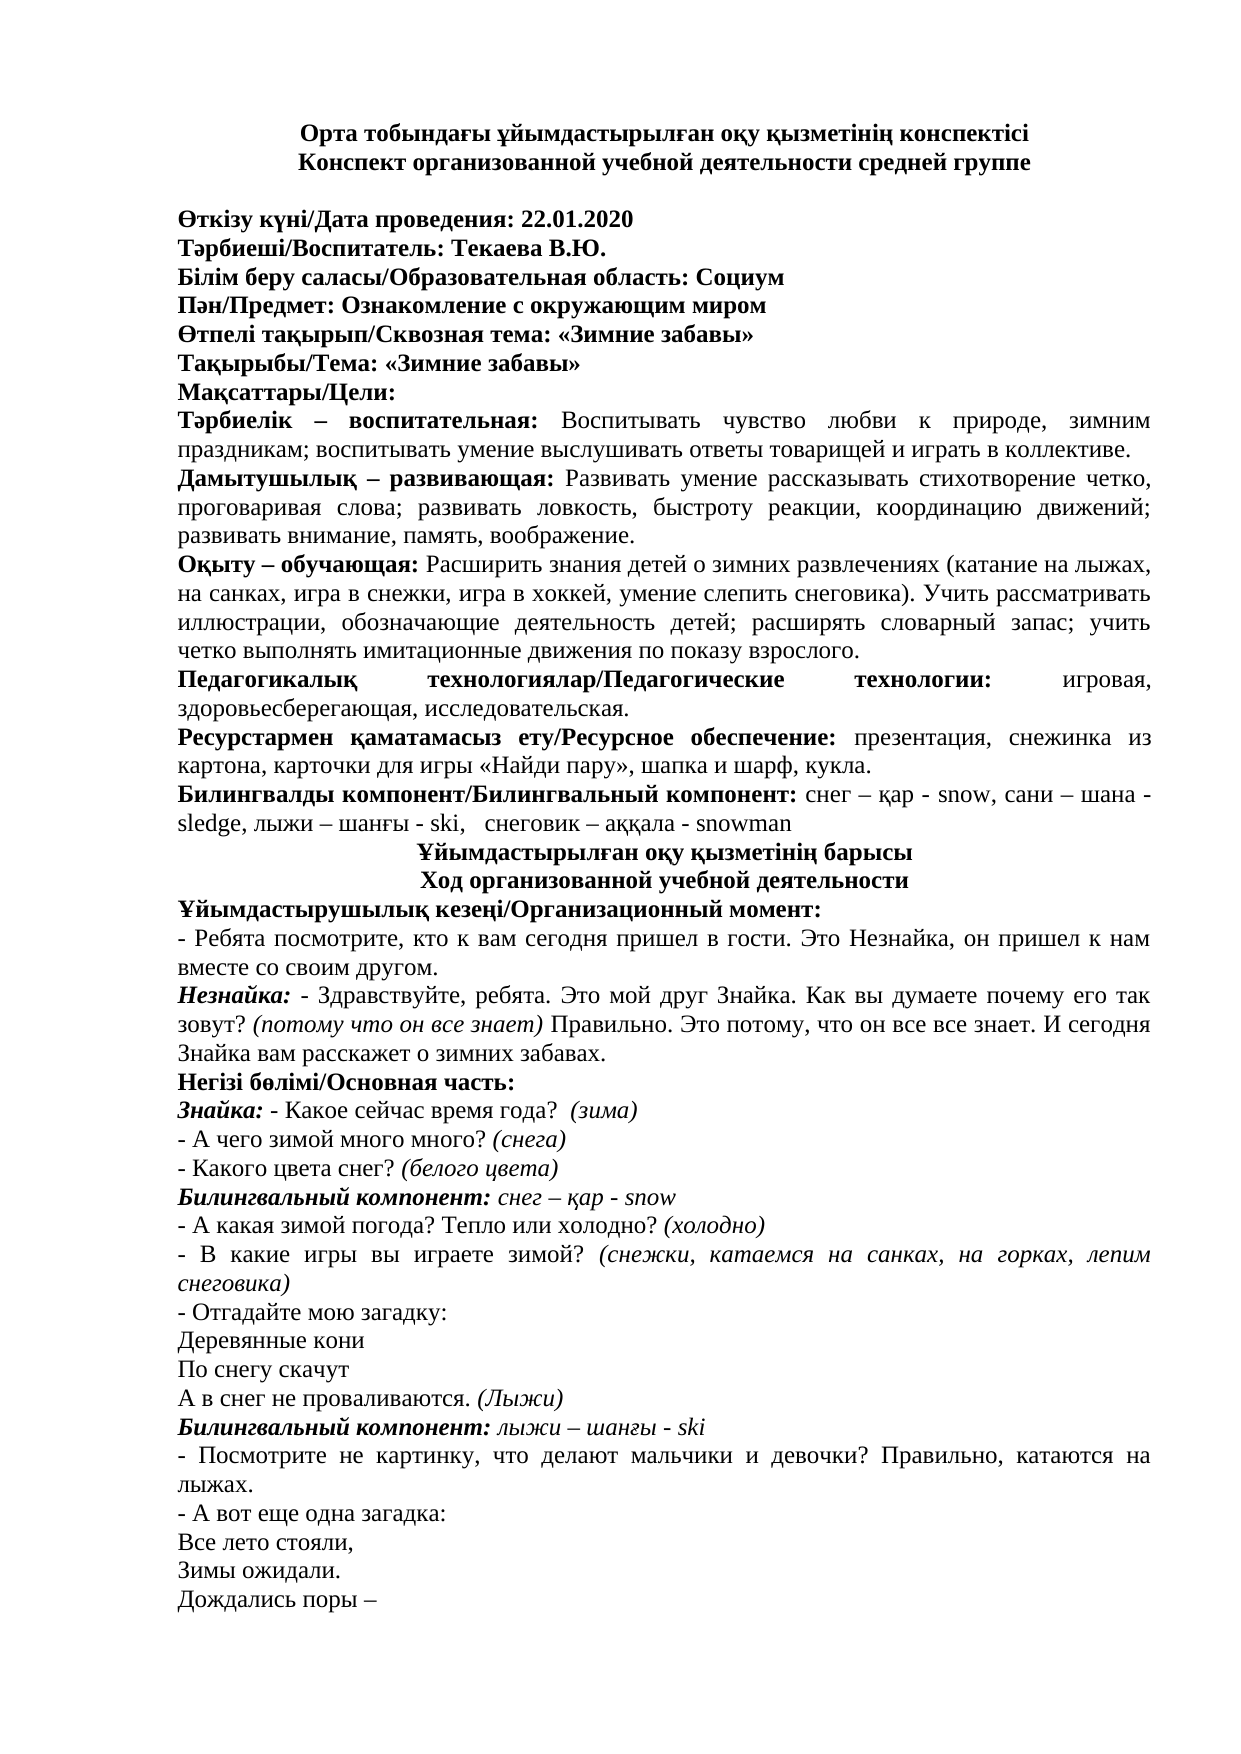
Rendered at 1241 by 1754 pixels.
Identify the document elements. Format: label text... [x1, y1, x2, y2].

text - Какого цвета снег? (белого цвета) [177, 1153, 1152, 1182]
text Дамытушылық – развивающая: Развивать умение рассказывать стихотворение четко, проговаривая слова; развивать ловкость, быстроту реакции, координацию движений; развивать внимание, память, воображение. [177, 463, 1152, 549]
text Тәрбиеші/Воспитатель: Текаева В.Ю. [177, 233, 1152, 262]
text Оқыту – обучающая: Расширить знания детей о зимних развлечениях (катание на лыжах, на санках, игра в снежки, игра в хоккей, умение слепить снеговика). Учить рассматривать иллюстрации, обозначающие деятельность детей; расширять словарный запас; учить четко выполнять имитационные движения по показу взрослого. [177, 549, 1152, 664]
text - А какая зимой погода? Тепло или холодно? (холодно) [177, 1211, 1152, 1239]
text - В какие игры вы играете зимой? (снежки, катаемся на санках, на горках, лепим снеговика) [177, 1239, 1152, 1297]
text Тақырыбы/Тема: «Зимние забавы» [177, 348, 1152, 377]
text Ұйымдастырылған оқу қызметінің барысы [177, 837, 1152, 866]
text Өткізу күні/Дата проведения: 22.01.2020 [177, 204, 1152, 233]
text Педагогикалық технологиялар/Педагогические технологии: игровая, здоровьесберегающая, исследовательская. [177, 664, 1152, 722]
text Ұйымдастырушылық кезеңі/Организационный момент: [177, 894, 1152, 923]
text Конспект организованной учебной деятельности средней группе [177, 147, 1152, 176]
text - Ребята посмотрите, кто к вам сегодня пришел в гости. Это Незнайка, он пришел к нам вместе со своим другом. [177, 923, 1152, 981]
text Билингвальный компонент: снег – қар - snow [177, 1182, 1152, 1211]
text - Отгадайте мою загадку: [177, 1297, 1152, 1326]
text Билингвальный компонент: лыжи – шанғы - ski [177, 1412, 1152, 1441]
text По снегу скачут [177, 1354, 1152, 1383]
text Деревянные кони [177, 1326, 1152, 1354]
text - Посмотрите не картинку, что делают мальчики и девочки? Правильно, катаются на лыжах. [177, 1441, 1152, 1498]
text Ресурстармен қаматамасыз ету/Ресурсное обеспечение: презентация, снежинка из картона, карточки для игры «Найди пару», шапка и шарф, кукла. [177, 722, 1152, 779]
text Билингвалды компонент/Билингвальный компонент: снег – қар - snow, сани – шана - sledge, лыжи – шанғы - ski, снеговик – аққала - snowman [177, 779, 1152, 837]
text Пән/Предмет: Ознакомление с окружающим миром [177, 291, 1152, 319]
text Негізі бөлімі/Основная часть: [177, 1067, 1152, 1096]
text Знайка: - Какое сейчас время года? (зима) [177, 1096, 1152, 1124]
text Все лето стояли, [177, 1527, 1152, 1556]
text Тәрбиелік – воспитательная: Воспитывать чувство любви к природе, зимним праздникам; воспитывать умение выслушивать ответы товарищей и играть в коллективе. [177, 406, 1152, 463]
text А в снег не проваливаются. (Лыжи) [177, 1383, 1152, 1412]
text Мақсаттары/Цели: [177, 377, 1152, 406]
text - А вот еще одна загадка: [177, 1498, 1152, 1527]
text - А чего зимой много много? (снега) [177, 1124, 1152, 1153]
text Орта тобындағы ұйымдастырылған оқу қызметінің конспектісі [177, 118, 1152, 147]
text Өтпелі тақырып/Сквозная тема: «Зимние забавы» [177, 319, 1152, 348]
text Білім беру саласы/Образовательная область: Социум [177, 262, 1152, 291]
text Ход организованной учебной деятельности [177, 866, 1152, 894]
text Незнайка: - Здравствуйте, ребята. Это мой друг Знайка. Как вы думаете почему его так зовут? (потому что он все знает) Правильно. Это потому, что он все все знает. И сегодня Знайка вам расскажет о зимних забавах. [177, 981, 1152, 1067]
text Дождались поры – [177, 1584, 1152, 1613]
text Зимы ожидали. [177, 1556, 1152, 1584]
